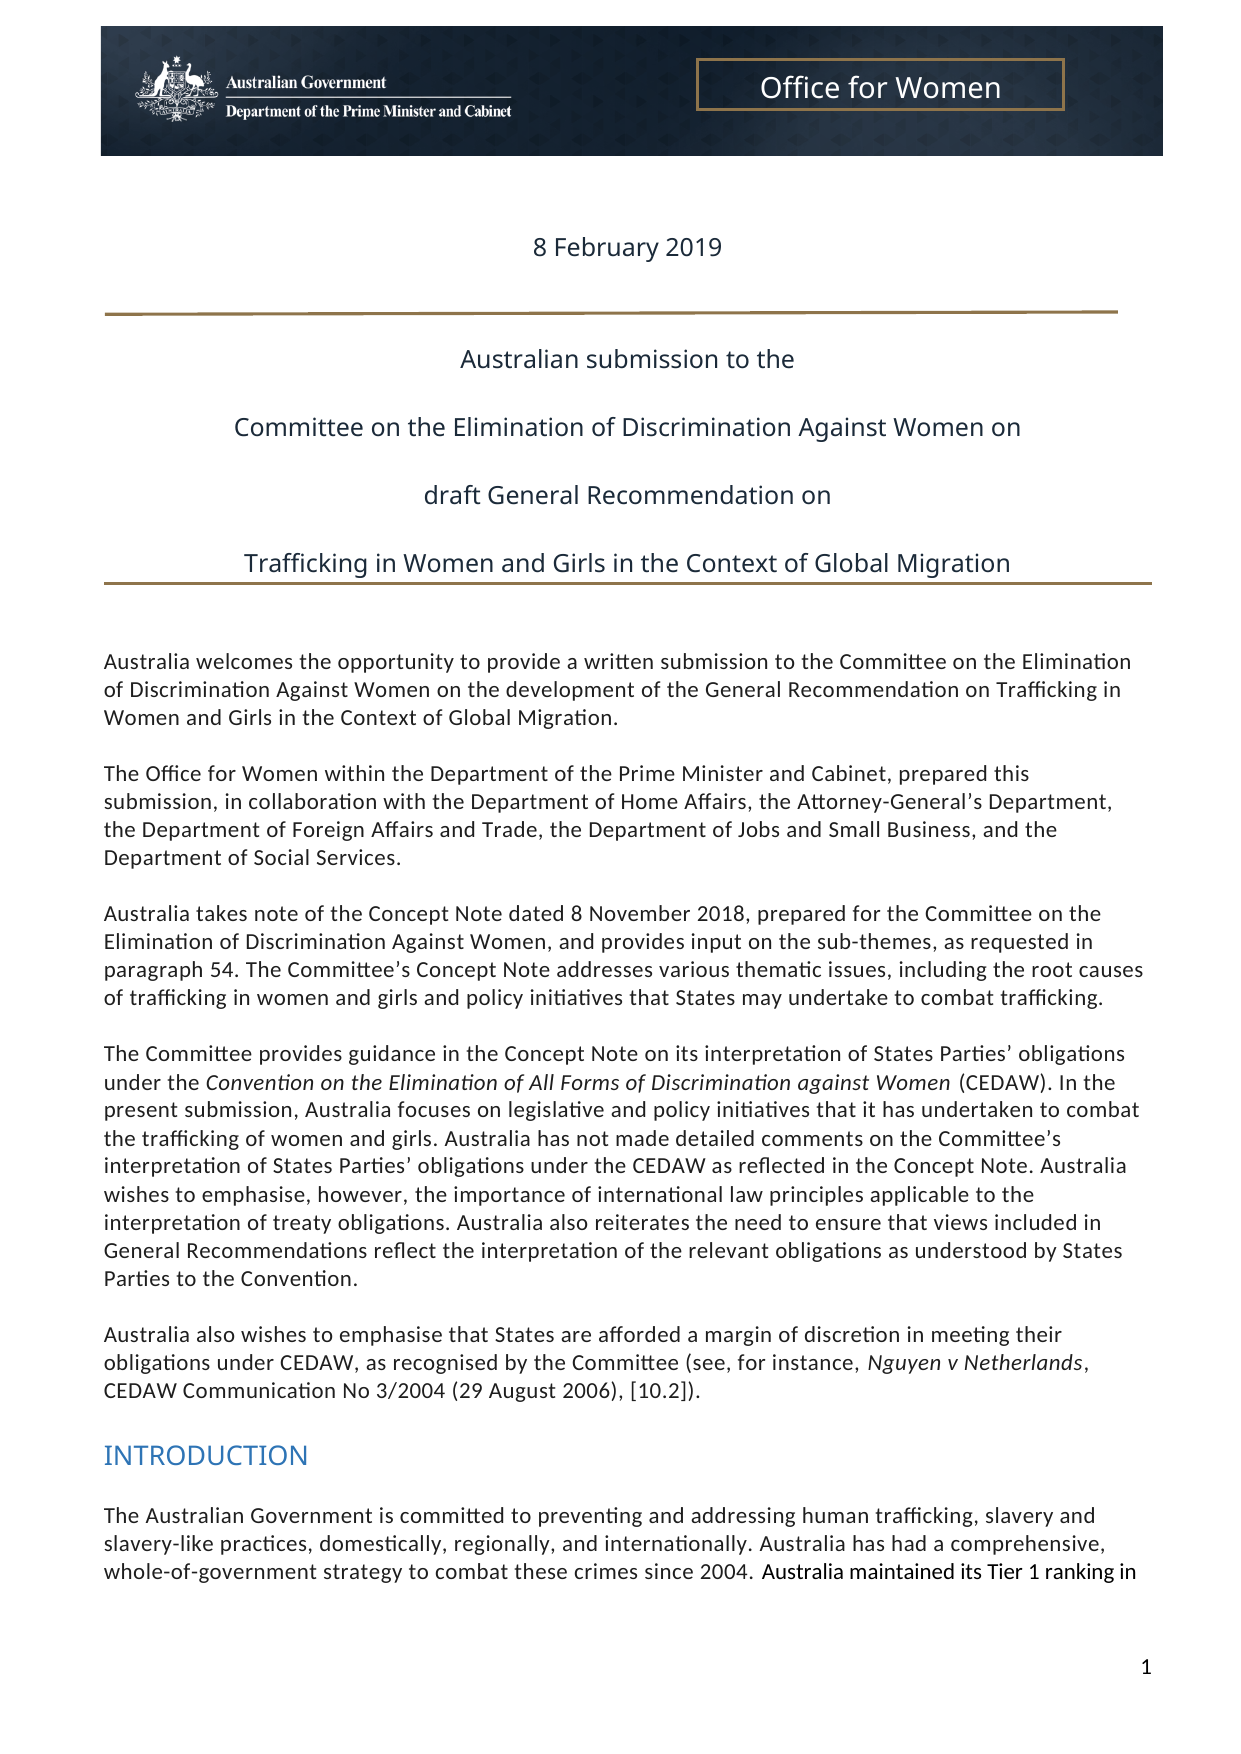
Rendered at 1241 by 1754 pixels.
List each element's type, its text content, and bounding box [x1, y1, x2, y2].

subtitle Trafficking in Women and Girls in the Context of Global Migration [103, 546, 1152, 585]
text The Committee provides guidance in the Concept Note on its interpretation of States Parties’ obligations under the Convention on the Elimination of All Forms of Discrimination against Women (CEDAW). In the present submission, Australia focuses on legislative and policy initiatives that it has undertaken to combat the trafficking of women and girls. Australia has not made detailed comments on the Committee’s interpretation of States Parties’ obligations under the CEDAW as reflected in the Concept Note. Australia wishes to emphasise, however, the importance of international law principles applicable to the interpretation of treaty obligations. Australia also reiterates the need to ensure that views included in General Recommendations reflect the interpretation of the relevant obligations as understood by States Parties to the Convention. [103, 1039, 1152, 1292]
text Australia takes note of the Concept Note dated 8 November 2018, prepared for the Committee on the Elimination of Discrimination Against Women, and provides input on the sub-themes, as requested in paragraph 54. The Committee’s Concept Note addresses various thematic issues, including the root causes of trafficking in women and girls and policy initiatives that States may undertake to combat trafficking. [103, 899, 1152, 1012]
subtitle draft General Recommendation on [103, 478, 1152, 512]
text Australia also wishes to emphasise that States are afforded a margin of discretion in meeting their obligations under CEDAW, as recognised by the Committee (see, for instance, Nguyen v Netherlands, CEDAW Communication No 3/2004 (29 August 2006), [10.2]). [103, 1320, 1152, 1404]
text The Office for Women within the Department of the Prime Minister and Cabinet, prepared this submission, in collaboration with the Department of Home Affairs, the Attorney-General’s Department, the Department of Foreign Affairs and Trade, the Department of Jobs and Small Business, and the Department of Social Services. [103, 759, 1152, 871]
subtitle Australian submission to the [103, 342, 1152, 376]
title 8 February 2019 [103, 229, 1152, 263]
picture [100, 26, 1163, 156]
text Australia welcomes the opportunity to provide a written submission to the Committee on the Elimination of Discrimination Against Women on the development of the General Recommendation on Trafficking in Women and Girls in the Context of Global Migration. [103, 647, 1152, 731]
subtitle INTRODUCTION [103, 1436, 1152, 1473]
subtitle Committee on the Elimination of Discrimination Against Women on [103, 410, 1152, 444]
